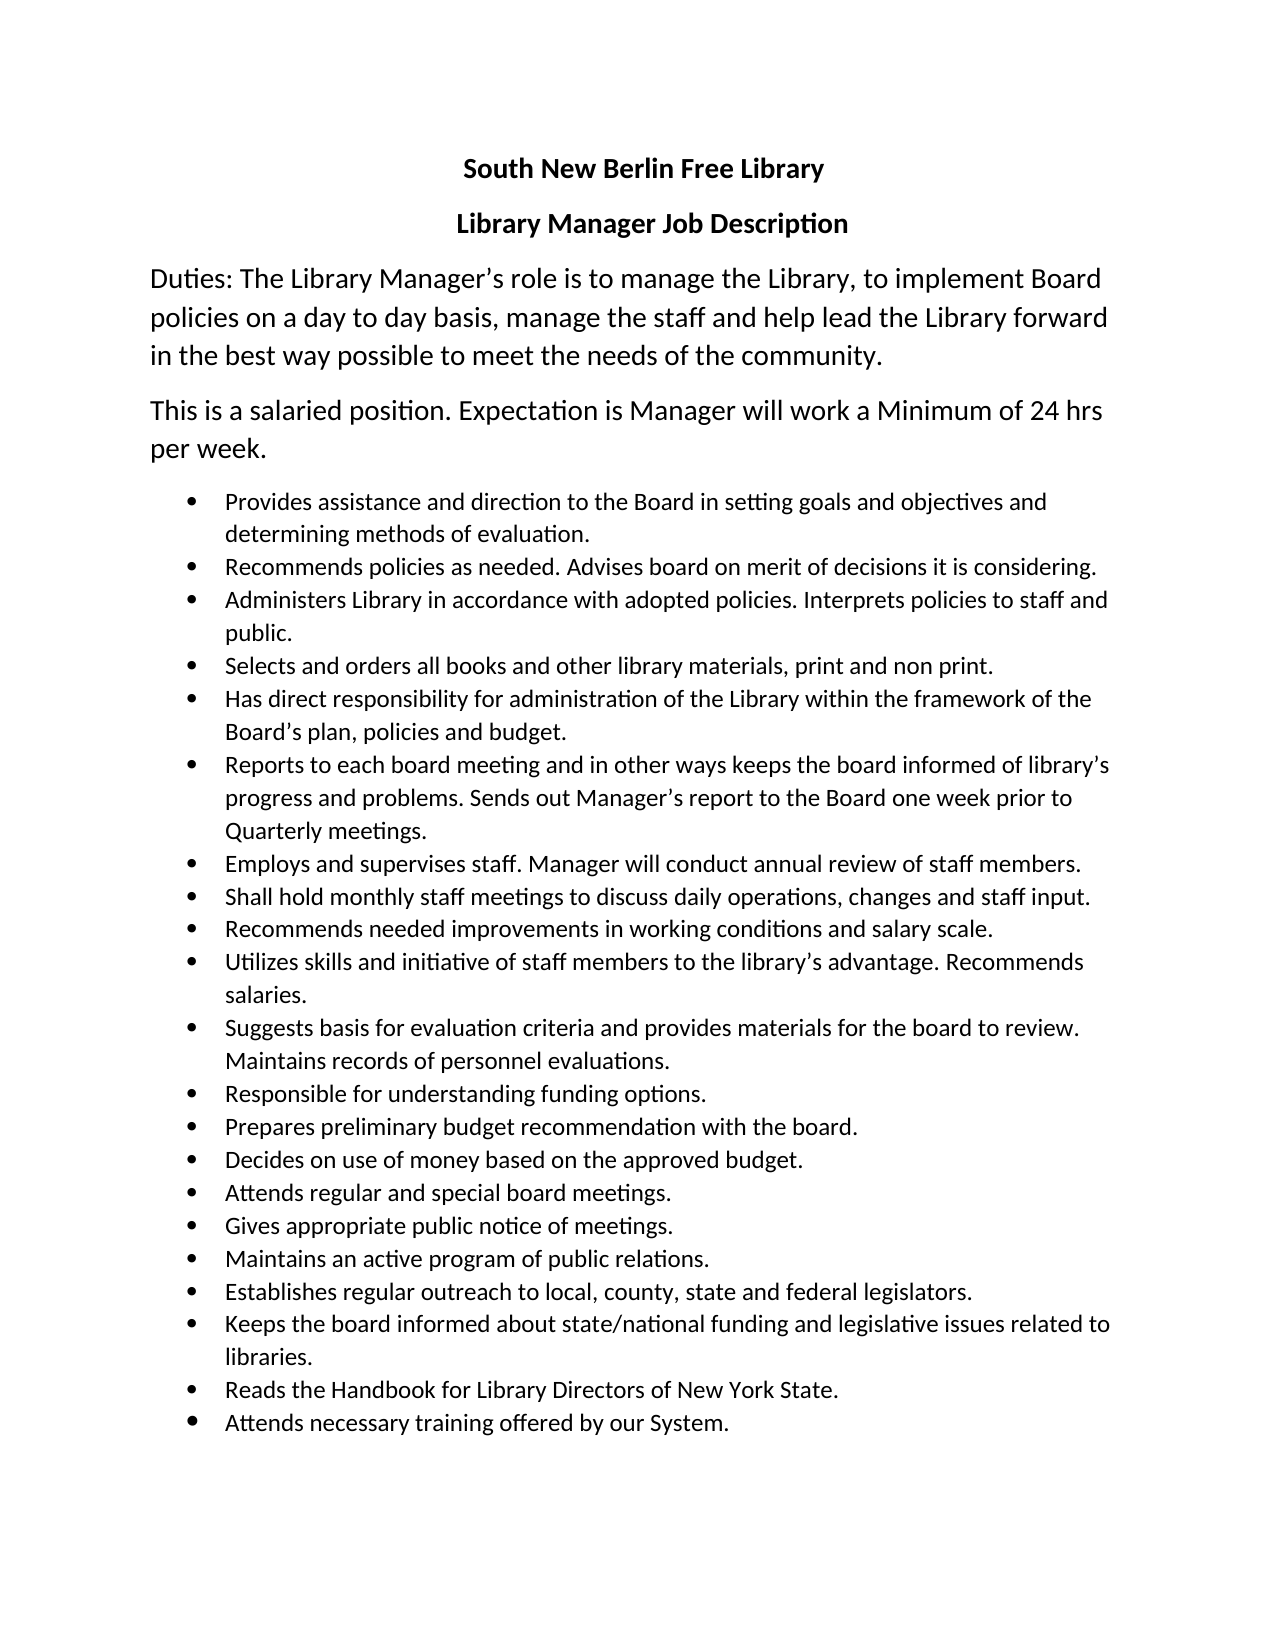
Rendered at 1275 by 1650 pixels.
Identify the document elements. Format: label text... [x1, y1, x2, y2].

list Provides assistance and direction to the Board in setting goals and objectives and determining methods of evaluation. [187, 486, 1125, 549]
list Decides on use of money based on the approved budget. [187, 1144, 1125, 1174]
list Administers Library in accordance with adopted policies. Interprets policies to staff and public. [187, 584, 1125, 648]
list Establishes regular outreach to local, county, state and federal legislators. [187, 1276, 1125, 1306]
list Gives appropriate public notice of meetings. [187, 1210, 1125, 1240]
list Attends regular and special board meetings. [187, 1177, 1125, 1207]
text Duties: The Library Manager’s role is to manage the Library, to implement Board policies on a day to day basis, manage the staff and help lead the Library forward in the best way possible to meet the needs of the community. [150, 260, 1125, 373]
list Selects and orders all books and other library materials, print and non print. [187, 650, 1125, 681]
list Recommends policies as needed. Advises board on merit of decisions it is considering. [187, 552, 1125, 582]
list Suggests basis for evaluation criteria and provides materials for the board to review. Maintains records of personnel evaluations. [187, 1012, 1125, 1076]
list Responsible for understanding funding options. [187, 1078, 1125, 1109]
list Recommends needed improvements in working conditions and salary scale. [187, 914, 1125, 944]
list Has direct responsibility for administration of the Library within the framework of the Board’s plan, policies and budget. [187, 683, 1125, 747]
list Prepares preliminary budget recommendation with the board. [187, 1111, 1125, 1142]
list Maintains an active program of public relations. [187, 1243, 1125, 1273]
list Utilizes skills and initiative of staff members to the library’s advantage. Recommends salaries. [187, 947, 1125, 1010]
list Shall hold monthly staff meetings to discuss daily operations, changes and staff input. [187, 881, 1125, 911]
list Attends necessary training offered by our System. [187, 1407, 1125, 1438]
list Reads the Handbook for Library Directors of New York State. [187, 1374, 1125, 1405]
text South New Berlin Free Library [375, 150, 1125, 186]
list Reports to each board meeting and in other ways keeps the board informed of library’s progress and problems. Sends out Manager’s report to the Board one week prior to Quarterly meetings. [187, 749, 1125, 845]
text This is a salaried position. Expectation is Manager will work a Minimum of 24 hrs per week. [150, 392, 1125, 466]
text Library Manager Job Description [150, 205, 1125, 241]
list Keeps the board informed about state/national funding and legislative issues related to libraries. [187, 1309, 1125, 1372]
list Employs and supervises staff. Manager will conduct annual review of staff members. [187, 848, 1125, 878]
